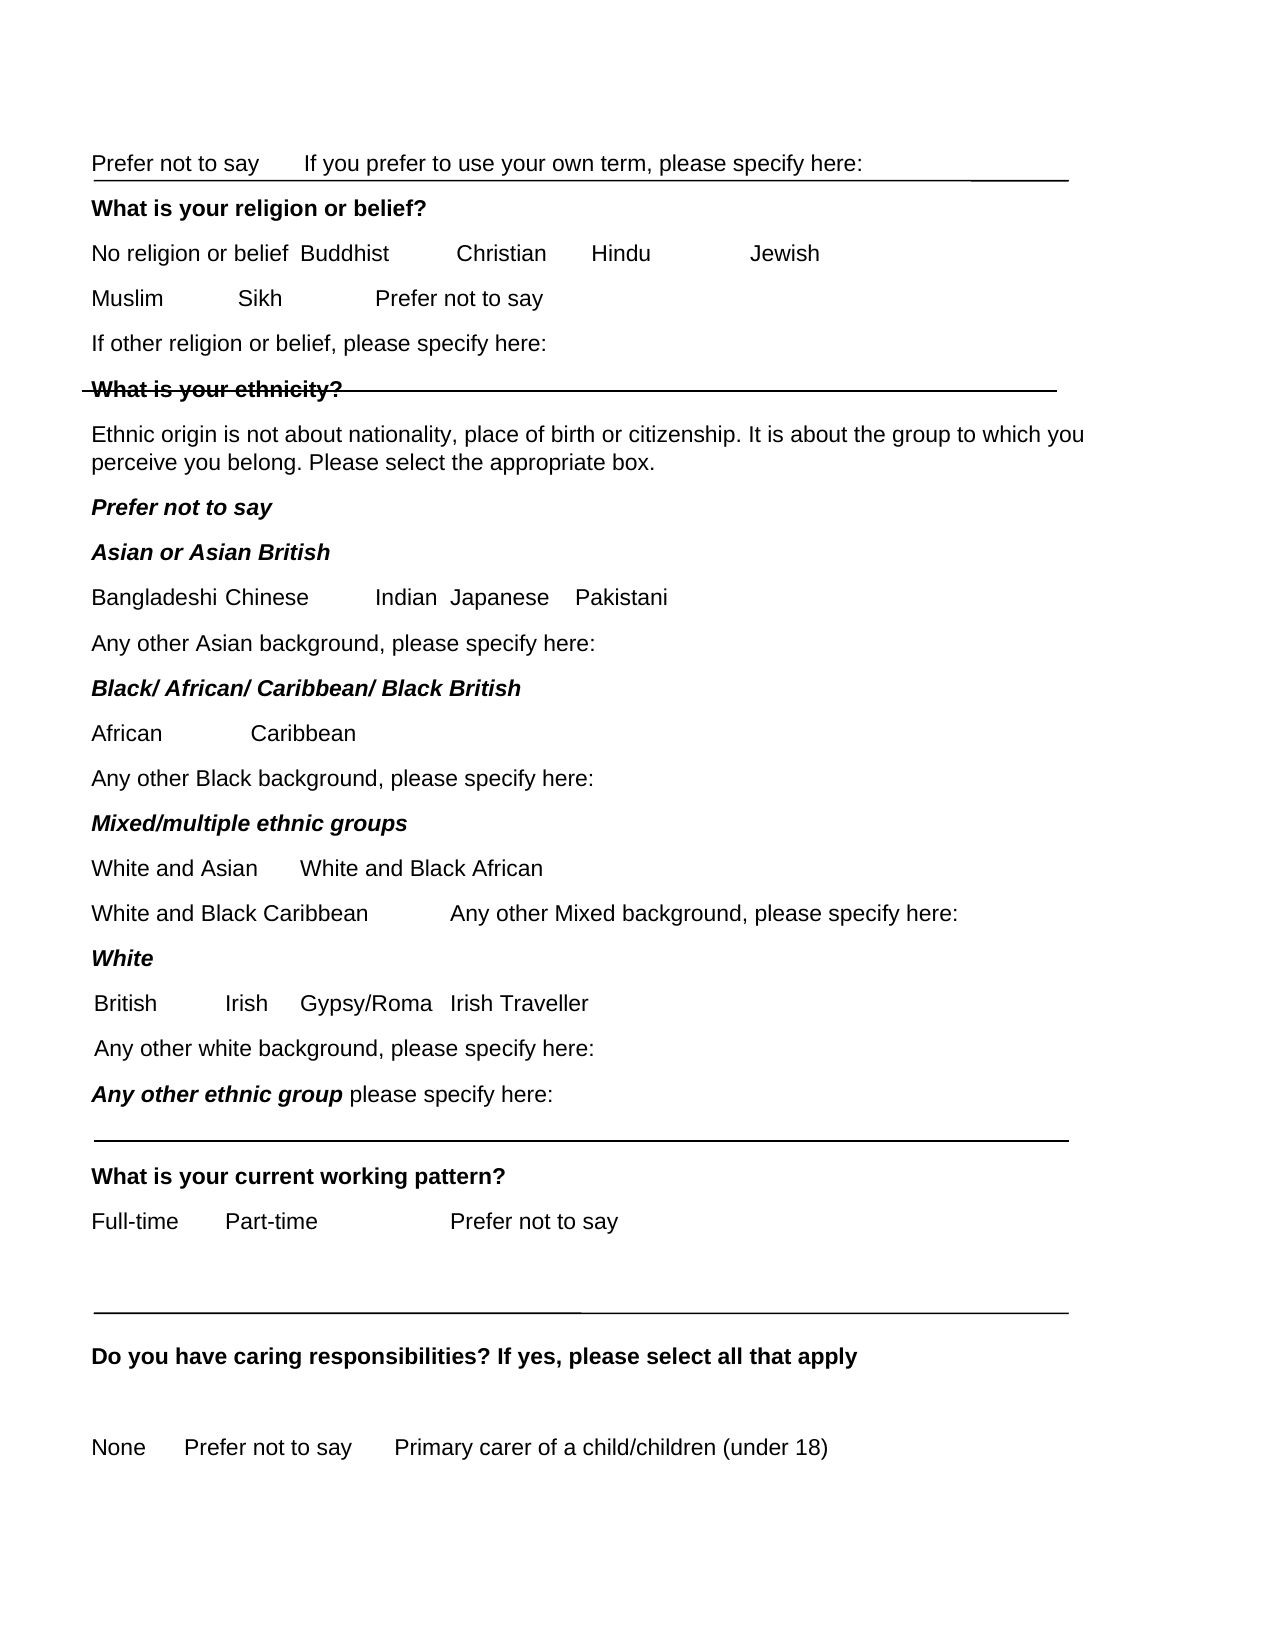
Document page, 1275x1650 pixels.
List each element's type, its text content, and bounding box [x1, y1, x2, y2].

text Any other Black background, please specify here: [91, 765, 1125, 791]
text African Caribbean [91, 720, 1125, 746]
text What is your current working pattern? [91, 1163, 1125, 1189]
text Ethnic origin is not about nationality, place of birth or citizenship. It is about the group to which you perceive you belong. Please select the appropriate box. [91, 421, 1125, 475]
text Asian or Asian British [91, 539, 1125, 566]
text Any other Asian background, please specify here: [91, 629, 1125, 656]
text White and Asian White and Black African [91, 855, 1125, 881]
text Prefer not to say If you prefer to use your own term, please specify here: [91, 150, 1125, 176]
text No religion or belief Buddhist Christian Hindu Jewish [91, 240, 1125, 267]
text Do you have caring responsibilities? If yes, please select all that apply [91, 1343, 1125, 1370]
text British Irish Gypsy/Roma Irish Traveller [91, 990, 1125, 1017]
text Any other white background, please specify here: [91, 1035, 1125, 1062]
text Black/ African/ Caribbean/ Black British [91, 674, 1125, 701]
text Bangladeshi Chinese Indian Japanese Pakistani [91, 584, 1125, 611]
text If other religion or belief, please specify here: [91, 330, 1125, 357]
text Any other ethnic group please specify here: [91, 1081, 1125, 1107]
text White [91, 945, 1125, 972]
text Muslim Sikh Prefer not to say [91, 285, 1125, 312]
text What is your religion or belief? [91, 195, 1125, 221]
text Full-time Part-time Prefer not to say [91, 1208, 1125, 1234]
text Prefer not to say [91, 494, 1125, 521]
text What is your ethnicity? [91, 376, 1125, 402]
text White and Black Caribbean Any other Mixed background, please specify here: [91, 900, 1125, 926]
text Mixed/multiple ethnic groups [91, 810, 1125, 836]
text None Prefer not to say Primary carer of a child/children (under 18) [91, 1433, 1125, 1460]
